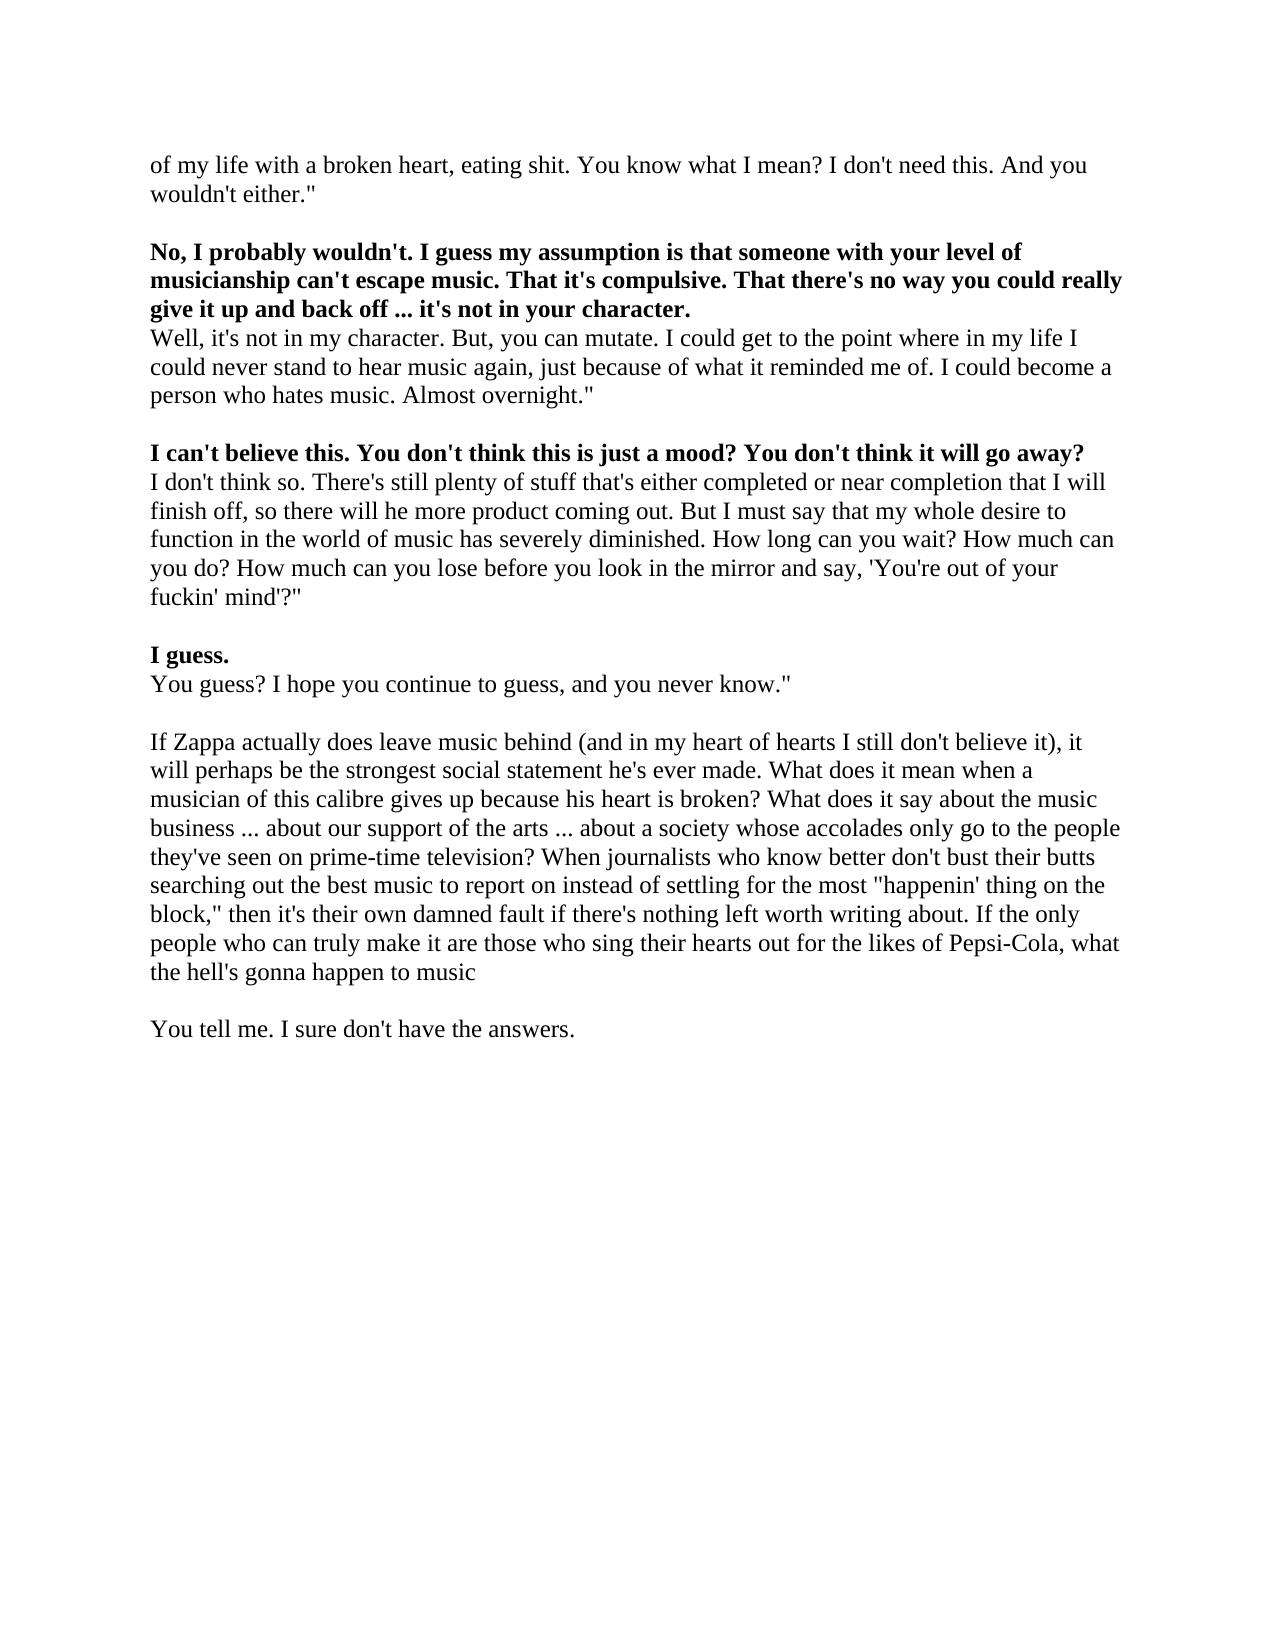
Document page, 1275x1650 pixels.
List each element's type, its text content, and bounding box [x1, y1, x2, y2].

text If Zappa actually does leave music behind (and in my heart of hearts I still don't believe it), it will perhaps be the strongest social statement he's ever made. What does it mean when a musician of this calibre gives up because his heart is broken? What does it say about the music business ... about our support of the arts ... about a society whose accolades only go to the people they've seen on prime-time television? When journalists who know better don't bust their butts searching out the best music to report on instead of settling for the most "happenin' thing on the block," then it's their own damned fault if there's nothing left worth writing about. If the only people who can truly make it are those who sing their hearts out for the likes of Pepsi-Cola, what the hell's gonna happen to music [150, 727, 1125, 985]
text I guess. You guess? I hope you continue to guess, and you never know." [150, 640, 1125, 697]
text I can't believe this. You don't think this is just a mood? You don't think it will go away? I don't think so. There's still plenty of stuff that's either completed or near completion that I will finish off, so there will he more product coming out. But I must say that my whole desire to function in the world of music has severely diminished. How long can you wait? How much can you do? How much can you lose before you look in the mirror and say, 'You're out of your fuckin' mind'?" [150, 438, 1125, 611]
text You tell me. I sure don't have the answers. [150, 1014, 1125, 1043]
text No, I probably wouldn't. I guess my assumption is that someone with your level of musicianship can't escape music. That it's compulsive. That there's no way you could really give it up and back off ... it's not in your character. Well, it's not in my character. But, you can mutate. I could get to the point where in my life I could never stand to hear music again, just because of what it reminded me of. I could become a person who hates music. Almost overnight." [150, 237, 1125, 409]
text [150, 150, 1125, 207]
